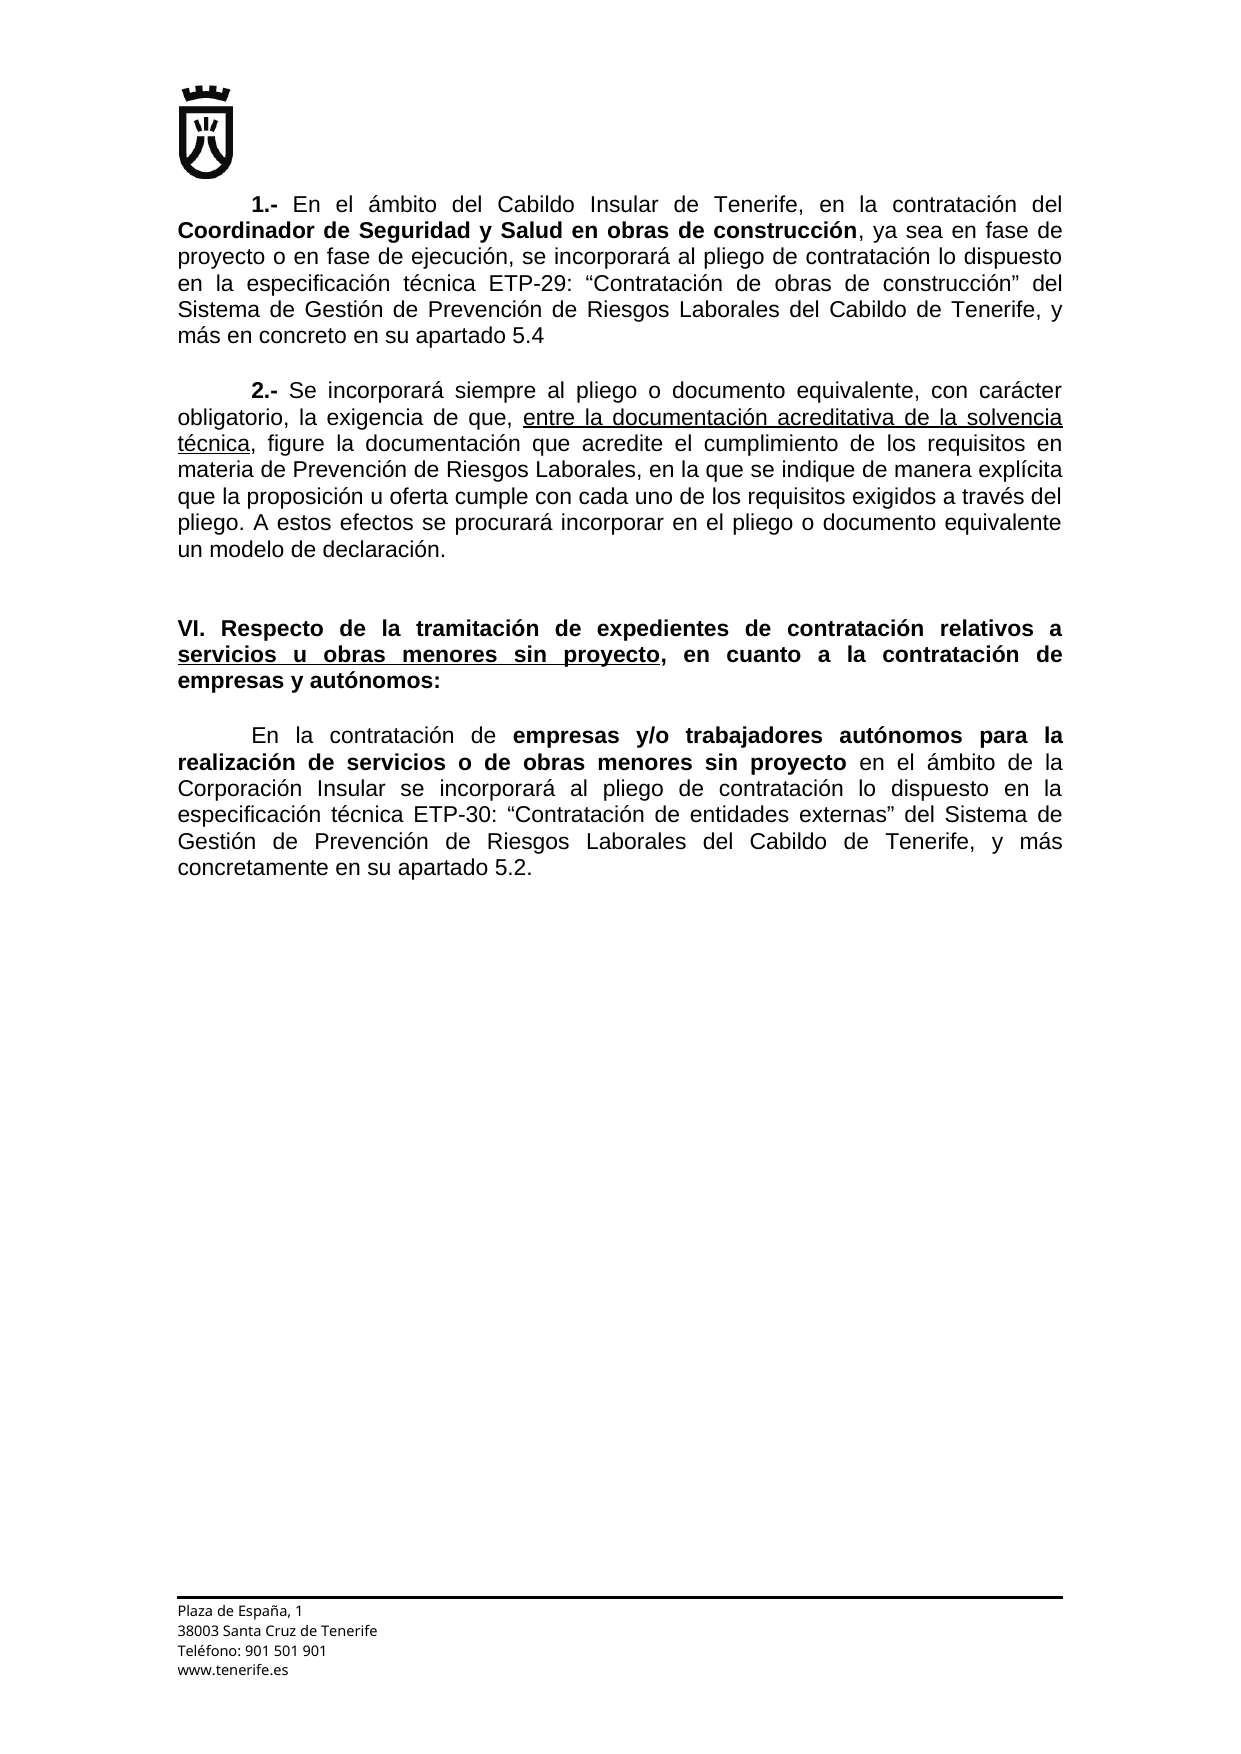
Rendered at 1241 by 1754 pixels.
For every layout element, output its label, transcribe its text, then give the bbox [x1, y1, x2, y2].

text 2.- Se incorporará siempre al pliego o documento equivalente, con carácter obligatorio, la exigencia de que, entre la documentación acreditativa de la solvencia técnica, figure la documentación que acredite el cumplimiento de los requisitos en materia de Prevención de Riesgos Laborales, en la que se indique de manera explícita que la proposición u oferta cumple con cada uno de los requisitos exigidos a través del pliego. A estos efectos se procurará incorporar en el pliego o documento equivalente un modelo de declaración. [177, 377, 1063, 562]
text En la contratación de empresas y/o trabajadores autónomos para la realización de servicios o de obras menores sin proyecto en el ámbito de se incorporará al pliego de contratación lo dispuesto en la especificación técnica ETP-30: “Contratación de entidades externas” del Sistema de Gestión de Prevención de Riesgos Laborales del Cabildo de Tenerife, y más concretamente en su apartado 5.2. [177, 722, 1063, 881]
text 1.- En el ámbito del Cabildo Insular de Tenerife, en la contratación del Coordinador de Seguridad y Salud en obras de construcción, ya sea en fase de proyecto o en fase de ejecución, se incorporará al pliego de contratación lo dispuesto en la especificación técnica ETP-29: “Contratación de obras de construcción” del Sistema de Gestión de Prevención de Riesgos Laborales del Cabildo de Tenerife, y más en concreto en su apartado 5.4 [177, 191, 1063, 349]
text VI. Respecto de la tramitación de expedientes de contratación relativos a servicios u obras menores sin proyecto, en cuanto a la contratación de empresas y autónomos: [177, 614, 1063, 694]
picture [177, 73, 265, 191]
